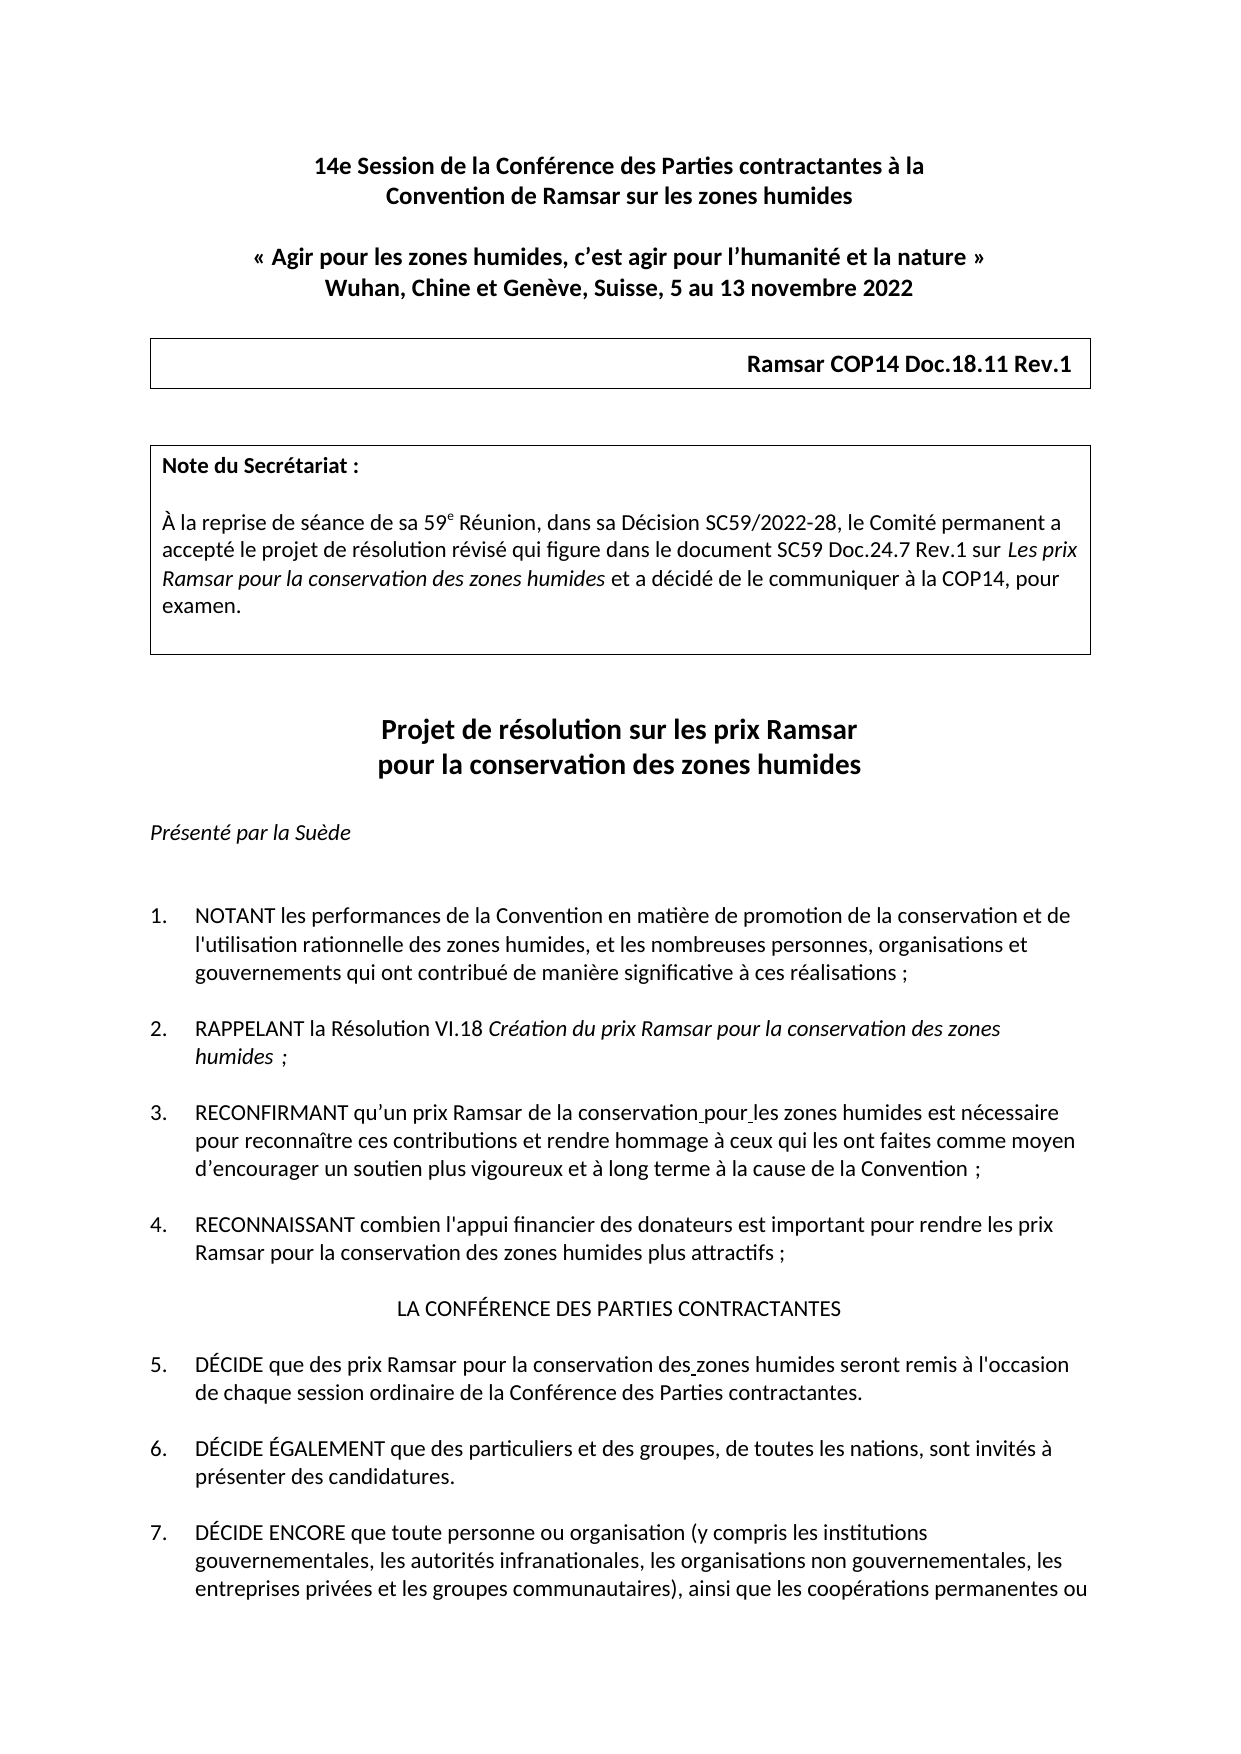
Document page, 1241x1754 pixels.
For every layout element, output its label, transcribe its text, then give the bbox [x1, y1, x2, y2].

text Projet de résolution sur les prix Ramsar pour la conservation des zones humides [150, 711, 1088, 782]
text LA CONFÉRENCE DES PARTIES CONTRACTANTES [150, 1294, 1088, 1322]
text 2. RAPPELANT la Résolution VI.18 Création du prix Ramsar pour la conservation des zones humides ; [150, 1014, 1090, 1070]
text 6. DÉCIDE ÉGALEMENT que des particuliers et des groupes, de toutes les nations, sont invités à présenter des candidatures. [150, 1434, 1090, 1490]
text 1. NOTANT les performances de la Convention en matière de promotion de la conservation et de l'utilisation rationnelle des zones humides, et les nombreuses personnes, organisations et gouvernements qui ont contribué de manière significative à ces réalisations ; [150, 902, 1090, 986]
table_header Ramsar COP14 Doc.18.11 Rev.1 [151, 339, 1090, 387]
text Présenté par la Suède [150, 818, 1088, 846]
text Wuhan, Chine et Genève, Suisse, 5 au 13 novembre 2022 [150, 272, 1088, 303]
text Convention de Ramsar sur les zones humides [150, 181, 1088, 211]
text 3. RECONFIRMANT qu’un prix Ramsar de la conservation pour les zones humides est nécessaire pour reconnaître ces contributions et rendre hommage à ceux qui les ont faites comme moyen d’encourager un soutien plus vigoureux et à long terme à la cause de la Convention ; [150, 1098, 1090, 1182]
text 14e Session de la Conférence des Parties contractantes à la [150, 150, 1088, 181]
text 5. DÉCIDE que des prix Ramsar pour la conservation des zones humides seront remis à l'occasion de chaque session ordinaire de la Conférence des Parties contractantes. [150, 1350, 1090, 1406]
text « Agir pour les zones humides, c’est agir pour l’humanité et la nature » [150, 242, 1088, 272]
text 4. RECONNAISSANT combien l'appui financier des donateurs est important pour rendre les prix Ramsar pour la conservation des zones humides plus attractifs ; [150, 1210, 1090, 1266]
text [150, 1518, 1090, 1602]
table_header Note du Secrétariat : À la reprise de séance de sa 59e Réunion, dans sa Décision SC59/2022-28, le Comité permanent a accepté le projet de résolution révisé qui figure dans le document SC59 Doc.24.7 Rev.1 sur Les prix Ramsar pour la conservation des zones humides et a décidé de le communiquer à la COP14, pour examen. [151, 446, 1090, 654]
